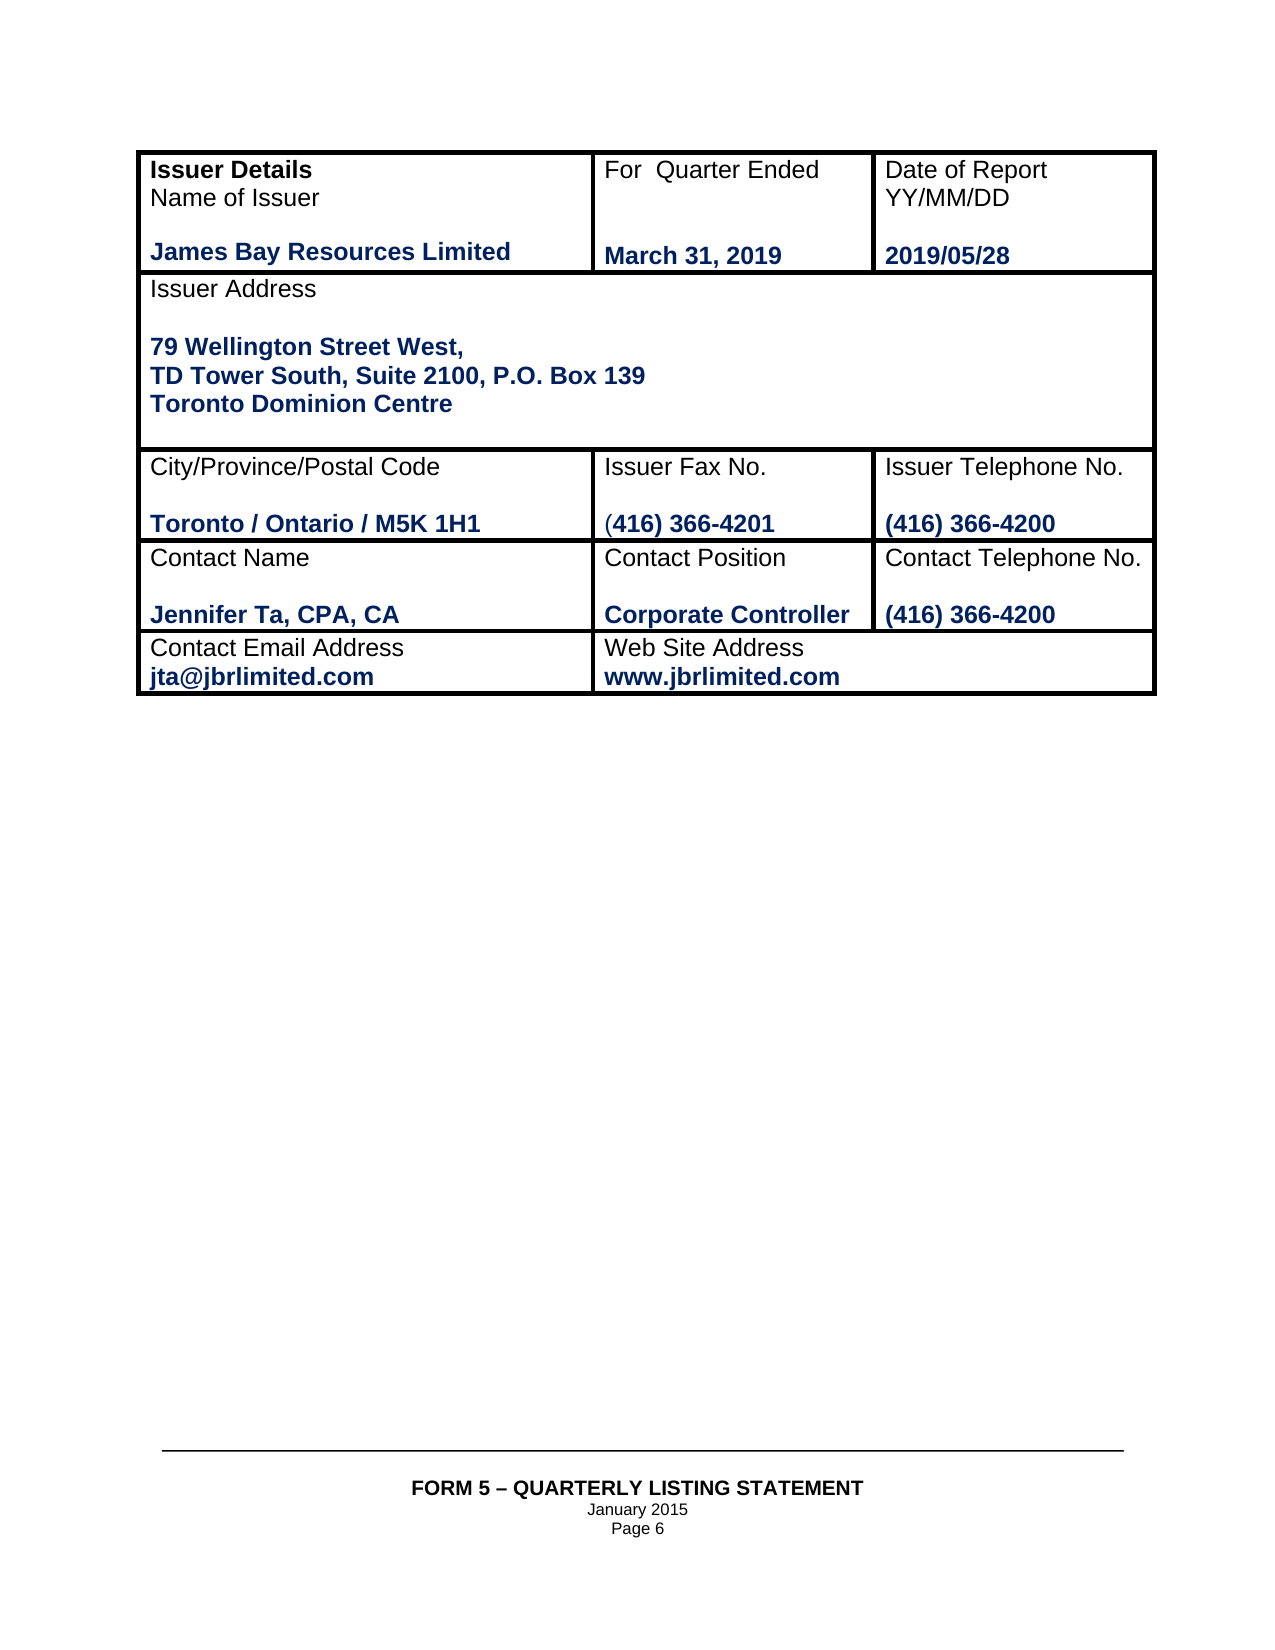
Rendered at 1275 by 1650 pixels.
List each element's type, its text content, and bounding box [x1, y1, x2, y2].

table_cell Contact Email Address jta@jbrlimited.com [141, 633, 591, 691]
table_cell Contact Name Jennifer Ta, CPA, CA [141, 543, 591, 629]
table_header Issuer Details Name of Issuer James Bay Resources Limited [141, 155, 591, 270]
table_header For Quarter Ended March 31, 2019 [595, 155, 871, 270]
table_cell Web Site Address www.jbrlimited.com [595, 633, 1152, 691]
table_cell Contact Telephone No. (416) 366-4200 [876, 543, 1152, 629]
table_cell Issuer Telephone No. (416) 366-4200 [876, 452, 1152, 538]
table_header Date of Report YY/MM/DD 2019/05/28 [876, 155, 1152, 270]
table_cell Contact Position Corporate Controller [595, 543, 871, 629]
table_cell City/Province/Postal Code Toronto / Ontario / M5K 1H1 [141, 452, 591, 538]
table_cell Issuer Address 79 Wellington Street West, TD Tower South, Suite 2100, P.O. Box 139 Toronto Dominion Centre [141, 275, 1152, 447]
table_cell Issuer Fax No. (416) 366-4201 [595, 452, 871, 538]
